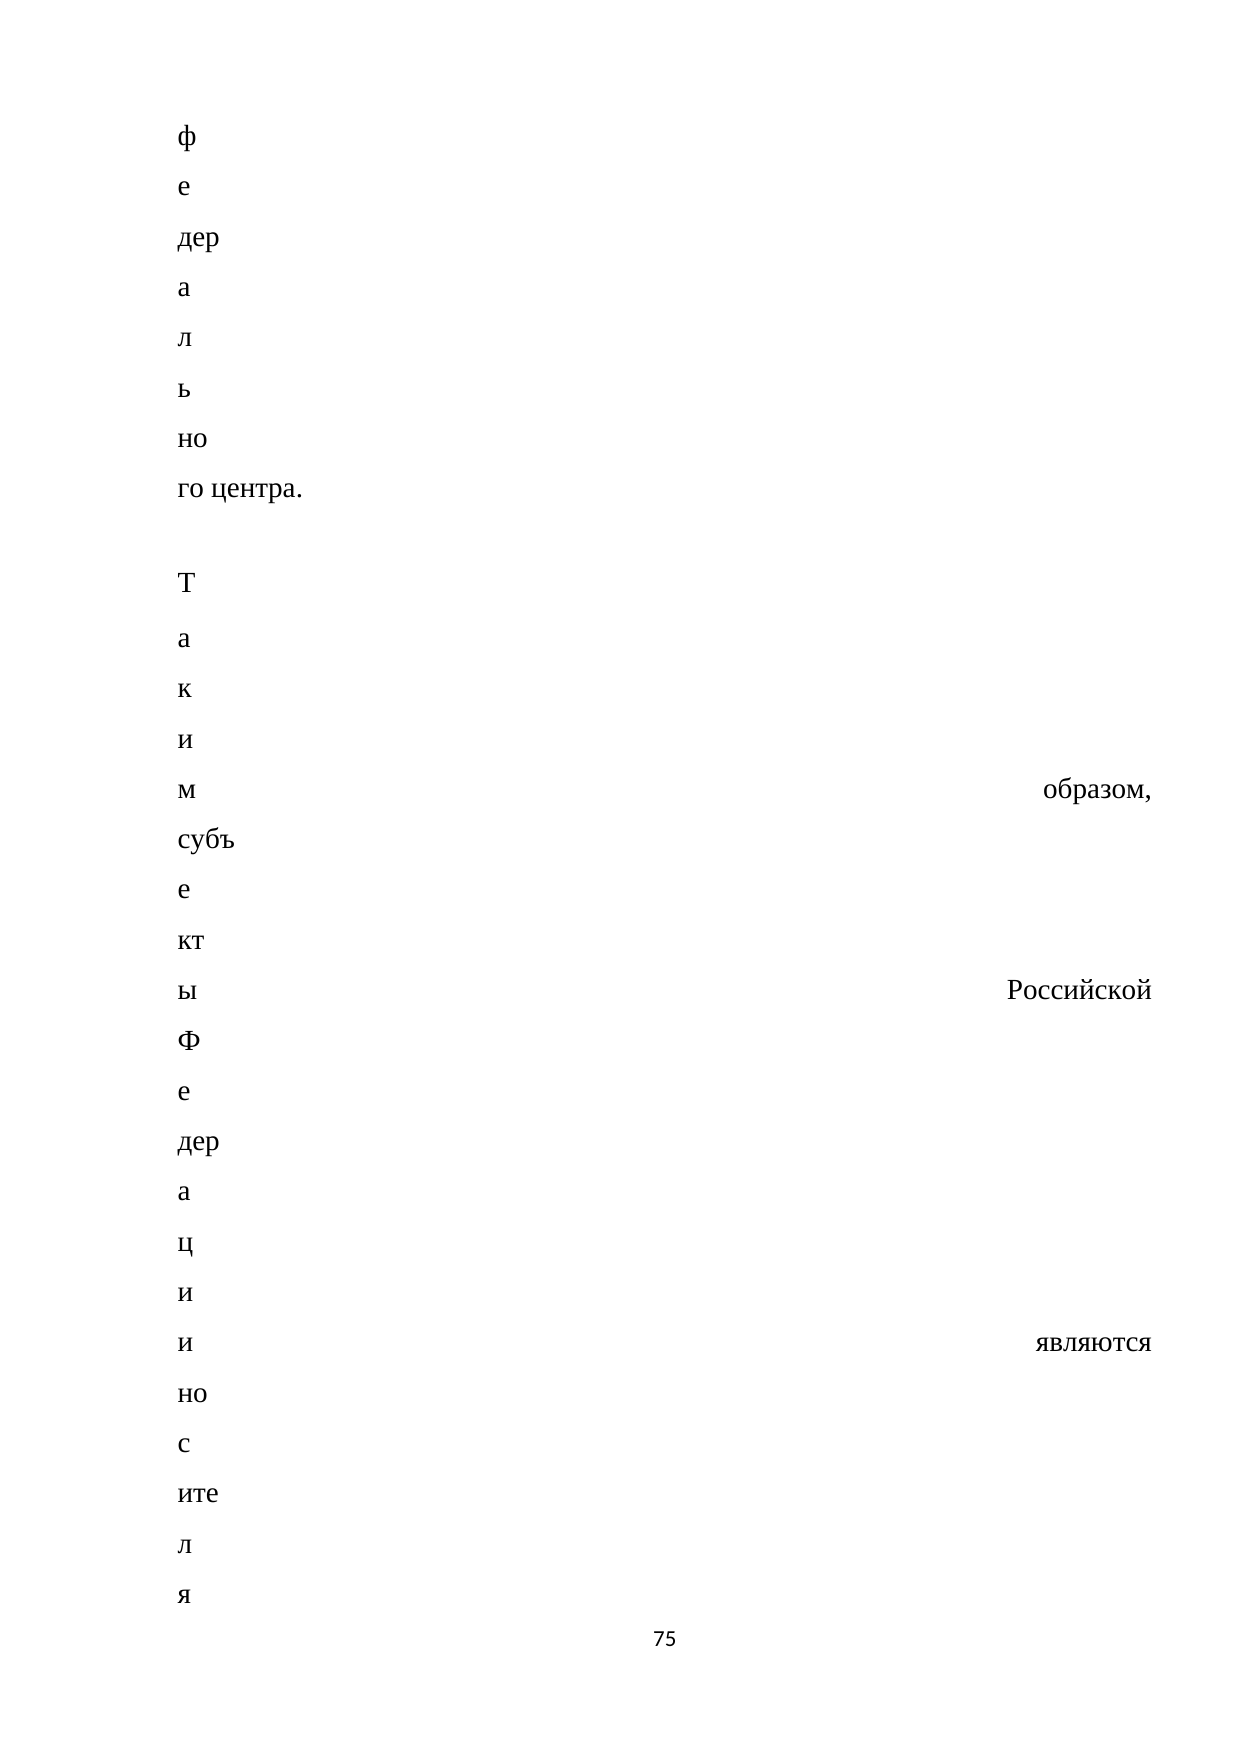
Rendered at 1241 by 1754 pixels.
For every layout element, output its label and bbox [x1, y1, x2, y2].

text [177, 521, 1152, 1609]
text [177, 118, 1152, 504]
